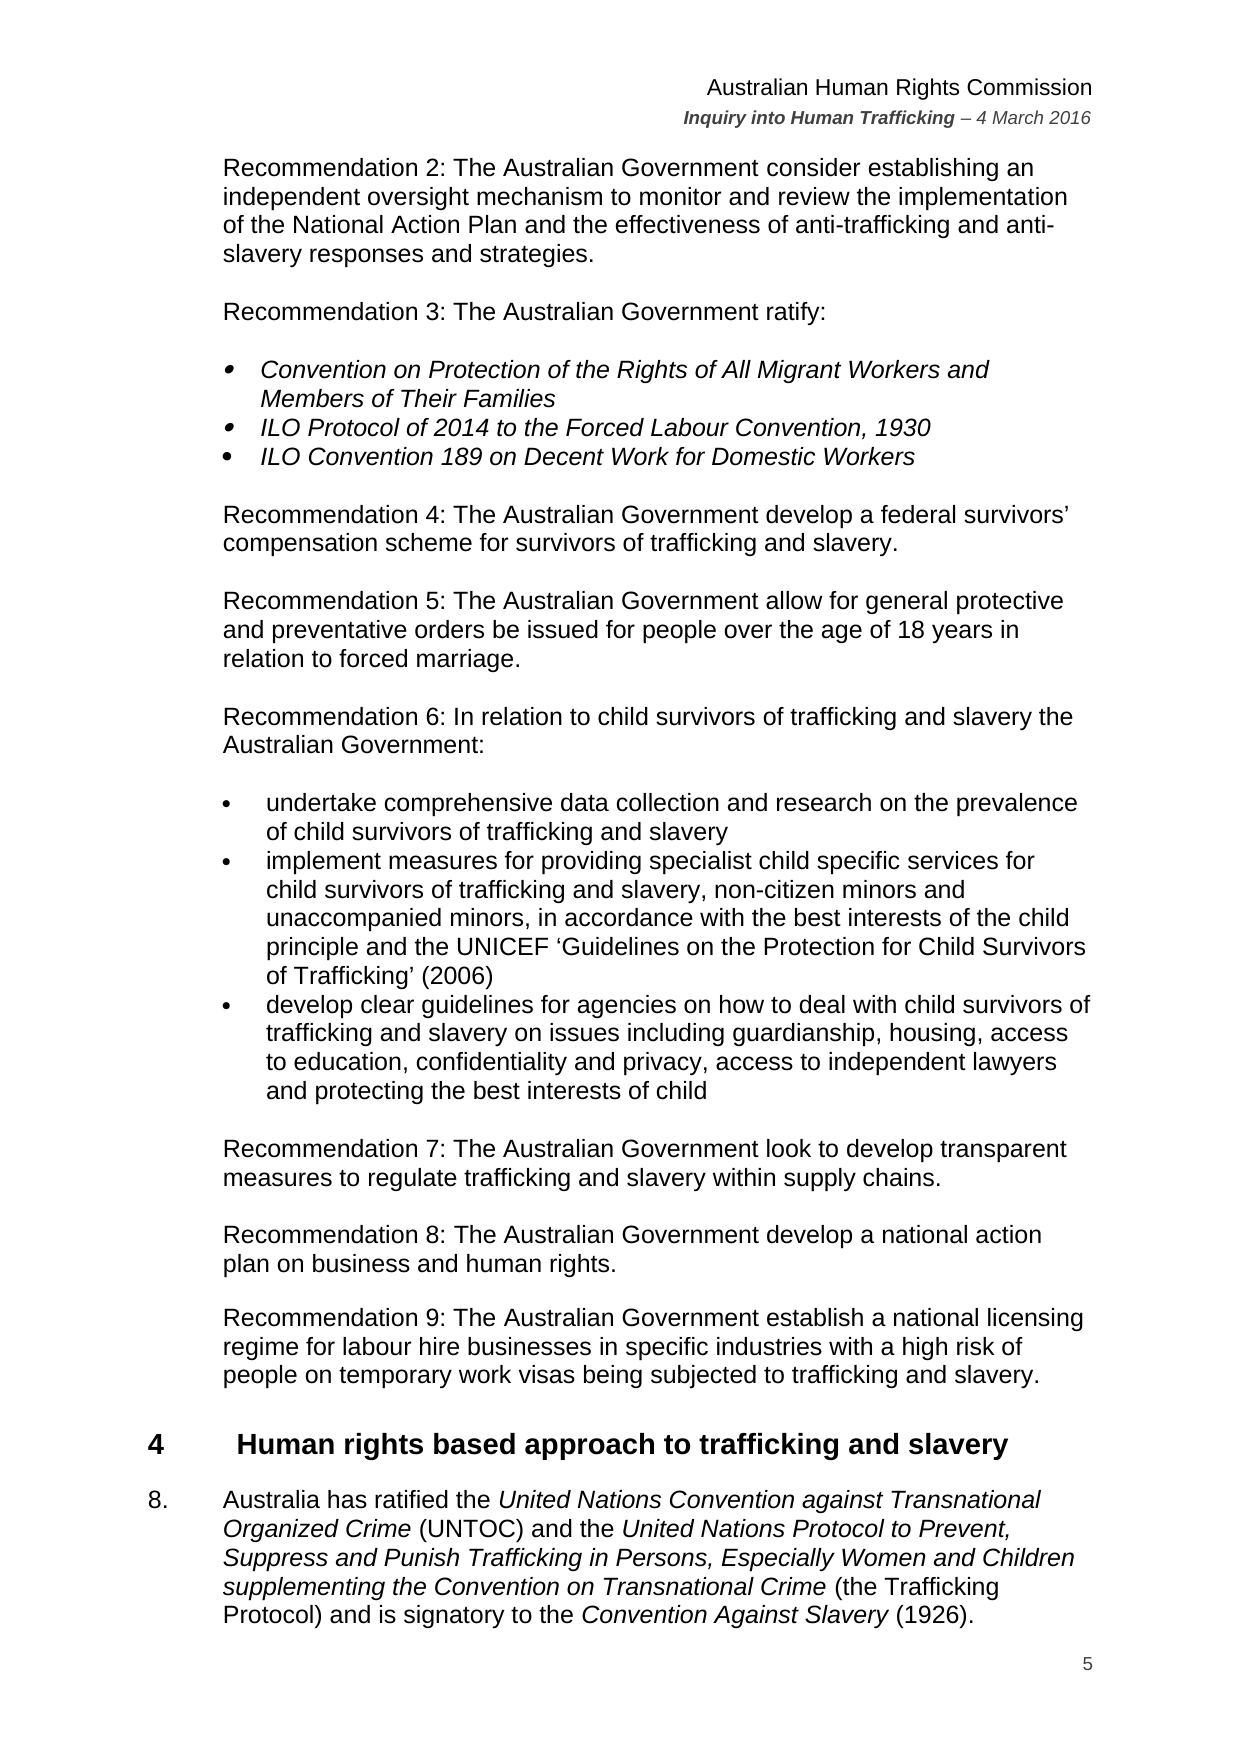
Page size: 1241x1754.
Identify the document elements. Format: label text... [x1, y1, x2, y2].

list undertake comprehensive data collection and research on the prevalence of child survivors of trafficking and slavery [223, 788, 1092, 846]
list Convention on Protection of the Rights of All Migrant Workers and Members of Their Families [223, 355, 1092, 413]
list Recommendation 9: The Australian Government establish a national licensing regime for labour hire businesses in specific industries with a high risk of people on temporary work visas being subjected to trafficking and slavery. [223, 1303, 1092, 1389]
list Recommendation 5: The Australian Government allow for general protective and preventative orders be issued for people over the age of 18 years in relation to forced marriage. [223, 586, 1092, 672]
text Recommendation 4: The Australian Government develop a federal survivors’ compensation scheme for survivors of trafficking and slavery. [223, 499, 1092, 557]
list develop clear guidelines for agencies on how to deal with child survivors of trafficking and slavery on issues including guardianship, housing, access to education, confidentiality and privacy, access to independent lawyers and protecting the best interests of child [223, 989, 1092, 1104]
text Recommendation 3: The Australian Government ratify: [148, 297, 1092, 326]
text Recommendation 7: The Australian Government look to develop transparent measures to regulate trafficking and slavery within supply chains. [223, 1134, 1092, 1191]
subtitle Human rights based approach to trafficking and slavery [148, 1427, 1092, 1460]
list ILO Protocol of 2014 to the Forced Labour Convention, 1930 [223, 413, 1092, 442]
text Recommendation 2: The Australian Government consider establishing an independent oversight mechanism to monitor and review the implementation of the National Action Plan and the effectiveness of anti-trafficking and anti-slavery responses and strategies. [223, 153, 1092, 268]
text Australia has ratified the United Nations Convention against Transnational Organized Crime (UNTOC) and the United Nations Protocol to Prevent, Suppress and Punish Trafficking in Persons, Especially Women and Children supplementing the Convention on Transnational Crime (the Trafficking Protocol) and is signatory to the Convention Against Slavery (1926). [148, 1485, 1092, 1629]
list ILO Convention 189 on Decent Work for Domestic Workers [223, 442, 1092, 470]
text Recommendation 6: In relation to child survivors of trafficking and slavery the Australian Government: [223, 702, 1092, 759]
list implement measures for providing specialist child specific services for child survivors of trafficking and slavery, non-citizen minors and unaccompanied minors, in accordance with the best interests of the child principle and the UNICEF ‘Guidelines on the Protection for Child Survivors of Trafficking’ (2006) [223, 846, 1092, 989]
list Recommendation 8: The Australian Government develop a national action plan on business and human rights. [223, 1220, 1092, 1278]
